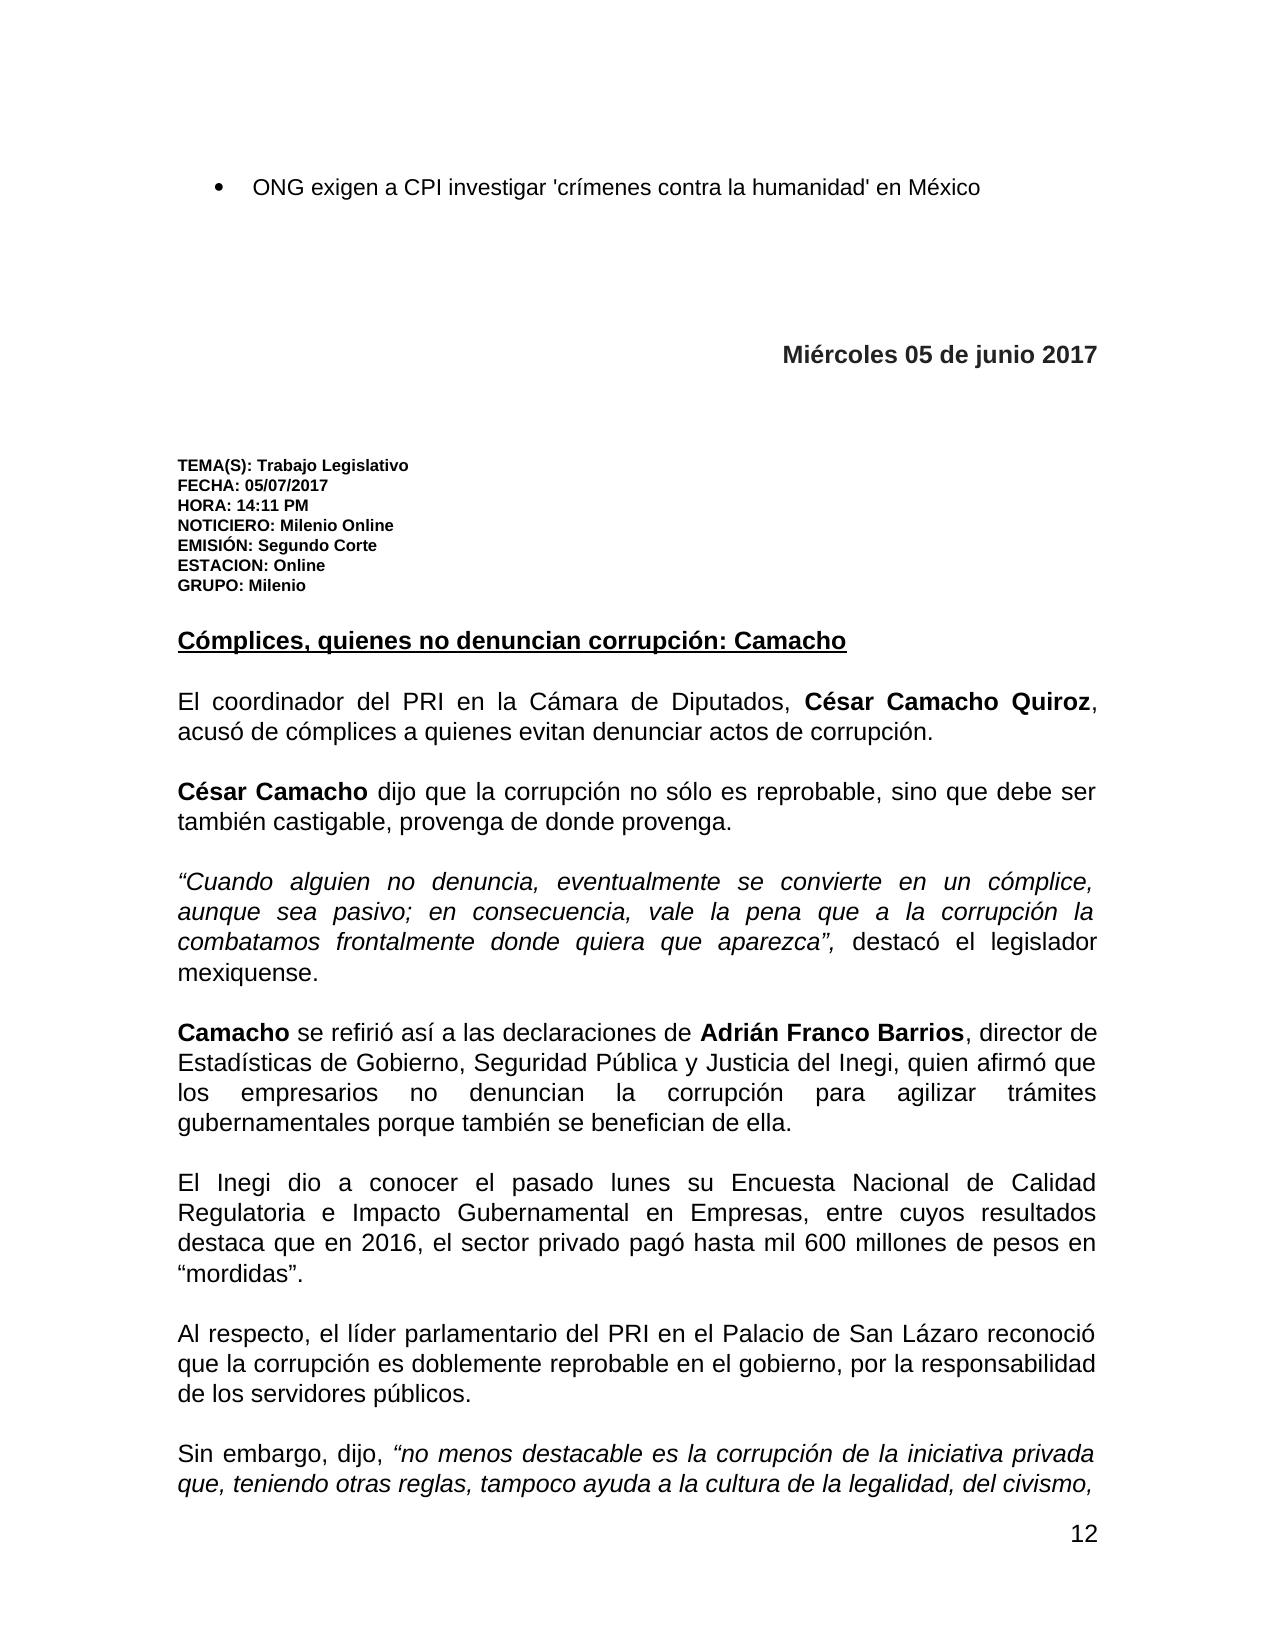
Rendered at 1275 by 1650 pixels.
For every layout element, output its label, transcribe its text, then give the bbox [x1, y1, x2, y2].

text “Cuando alguien no denuncia, eventualmente se convierte en un cómplice, aunque sea pasivo; en consecuencia, vale la pena que a la corrupción la combatamos frontalmente donde quiera que aparezca”, destacó el legislador mexiquense. [177, 867, 1098, 986]
text El Inegi dio a conocer el pasado lunes su Encuesta Nacional de Calidad Regulatoria e Impacto Gubernamental en Empresas, entre cuyos resultados destaca que en 2016, el sector privado pagó hasta mil 600 millones de pesos en “mordidas”. [177, 1168, 1098, 1287]
text Miércoles 05 de junio 2017 [177, 341, 1098, 369]
text El coordinador del PRI en la Cámara de Diputados, César Camacho Quiroz, acusó de cómplices a quienes evitan denunciar actos de corrupción. [177, 687, 1098, 745]
text TEMA(S): Trabajo Legislativo [177, 456, 1098, 475]
text Al respecto, el líder parlamentario del PRI en el Palacio de San Lázaro reconoció que la corrupción es doblemente reprobable en el gobierno, por la responsabilidad de los servidores públicos. [177, 1319, 1098, 1408]
text EMISIÓN: Segundo Corte [177, 536, 1098, 555]
list ONG exigen a CPI investigar 'crímenes contra la humanidad' en México [215, 174, 1098, 200]
text César Camacho dijo que la corrupción no sólo es reprobable, sino que debe ser también castigable, provenga de donde provenga. [177, 777, 1098, 836]
text ESTACION: Online [177, 556, 1098, 575]
text FECHA: 05/07/2017 [177, 476, 1098, 495]
text HORA: 14:11 PM [177, 496, 1098, 515]
text Camacho se refirió así a las declaraciones de Adrián Franco Barrios, director de Estadísticas de Gobierno, Seguridad Pública y Justicia del Inegi, quien afirmó que los empresarios no denuncian la corrupción para agilizar trámites gubernamentales porque también se benefician de ella. [177, 1018, 1098, 1137]
text NOTICIERO: Milenio Online [177, 516, 1098, 535]
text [177, 1439, 1098, 1498]
text Cómplices, quienes no denuncian corrupción: Camacho [177, 626, 1098, 655]
text GRUPO: Milenio [177, 576, 1098, 595]
